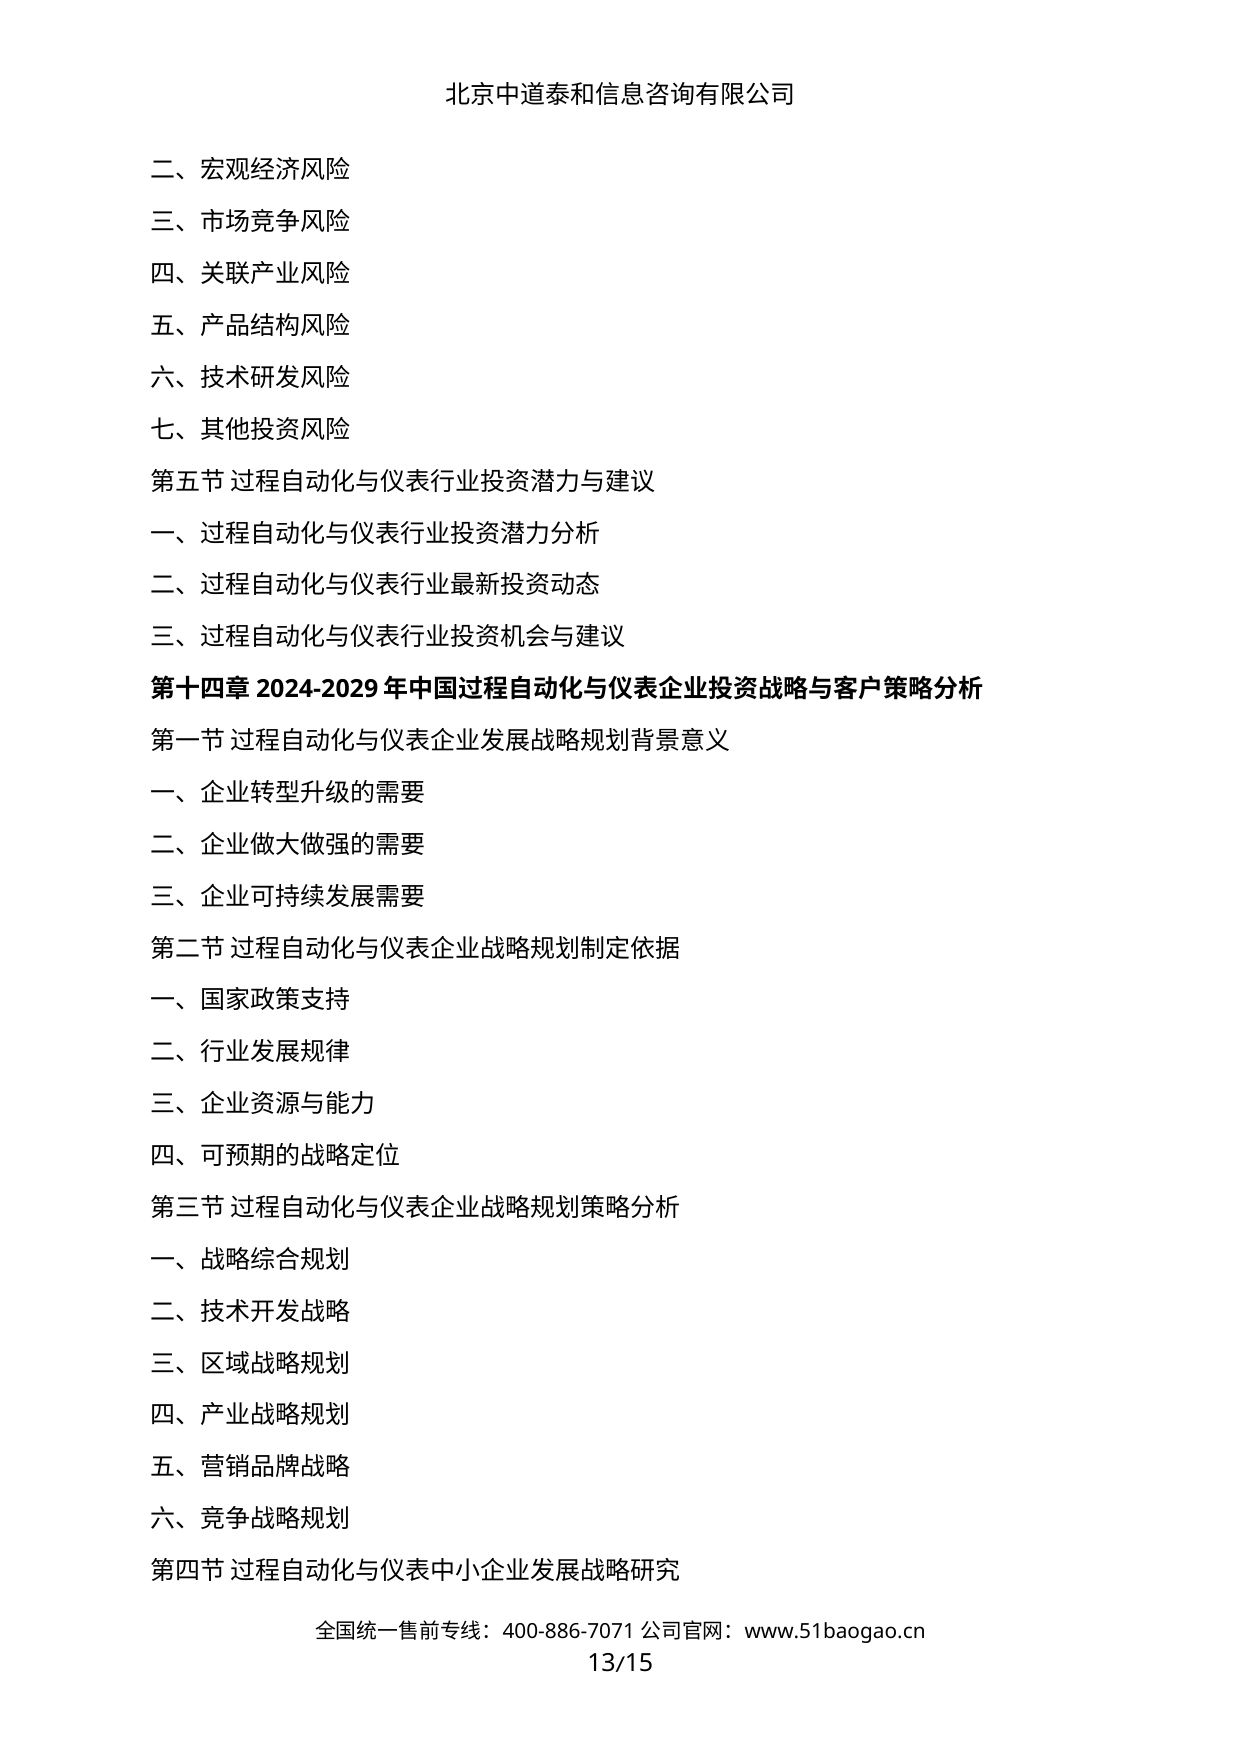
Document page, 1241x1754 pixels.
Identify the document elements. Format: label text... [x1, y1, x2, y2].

text 六、竞争战略规划 [150, 1499, 1090, 1535]
text 五、营销品牌战略 [150, 1447, 1090, 1483]
text 一、国家政策支持 [150, 980, 1090, 1016]
text 三、过程自动化与仪表行业投资机会与建议 [150, 617, 1090, 653]
text 第十四章 2024-2029年中国过程自动化与仪表企业投资战略与客户策略分析 [150, 669, 1090, 705]
text 一、战略综合规划 [150, 1239, 1090, 1276]
text 四、关联产业风险 [150, 254, 1090, 290]
text 四、产业战略规划 [150, 1395, 1090, 1431]
text 二、企业做大做强的需要 [150, 824, 1090, 861]
text 三、区域战略规划 [150, 1343, 1090, 1379]
text 第二节 过程自动化与仪表企业战略规划制定依据 [150, 928, 1090, 964]
text 二、行业发展规律 [150, 1032, 1090, 1068]
text 四、可预期的战略定位 [150, 1136, 1090, 1172]
text 六、技术研发风险 [150, 357, 1090, 394]
text 一、企业转型升级的需要 [150, 772, 1090, 809]
text 第四节 过程自动化与仪表中小企业发展战略研究 [150, 1551, 1090, 1587]
text 二、宏观经济风险 [150, 150, 1090, 186]
text 五、产品结构风险 [150, 306, 1090, 342]
text 七、其他投资风险 [150, 409, 1090, 446]
text 第三节 过程自动化与仪表企业战略规划策略分析 [150, 1187, 1090, 1224]
text 二、过程自动化与仪表行业最新投资动态 [150, 565, 1090, 601]
text 第五节 过程自动化与仪表行业投资潜力与建议 [150, 461, 1090, 497]
text 三、企业资源与能力 [150, 1084, 1090, 1120]
text 三、市场竞争风险 [150, 202, 1090, 238]
text 二、技术开发战略 [150, 1291, 1090, 1327]
text 一、过程自动化与仪表行业投资潜力分析 [150, 513, 1090, 549]
text 三、企业可持续发展需要 [150, 876, 1090, 912]
text 第一节 过程自动化与仪表企业发展战略规划背景意义 [150, 721, 1090, 757]
